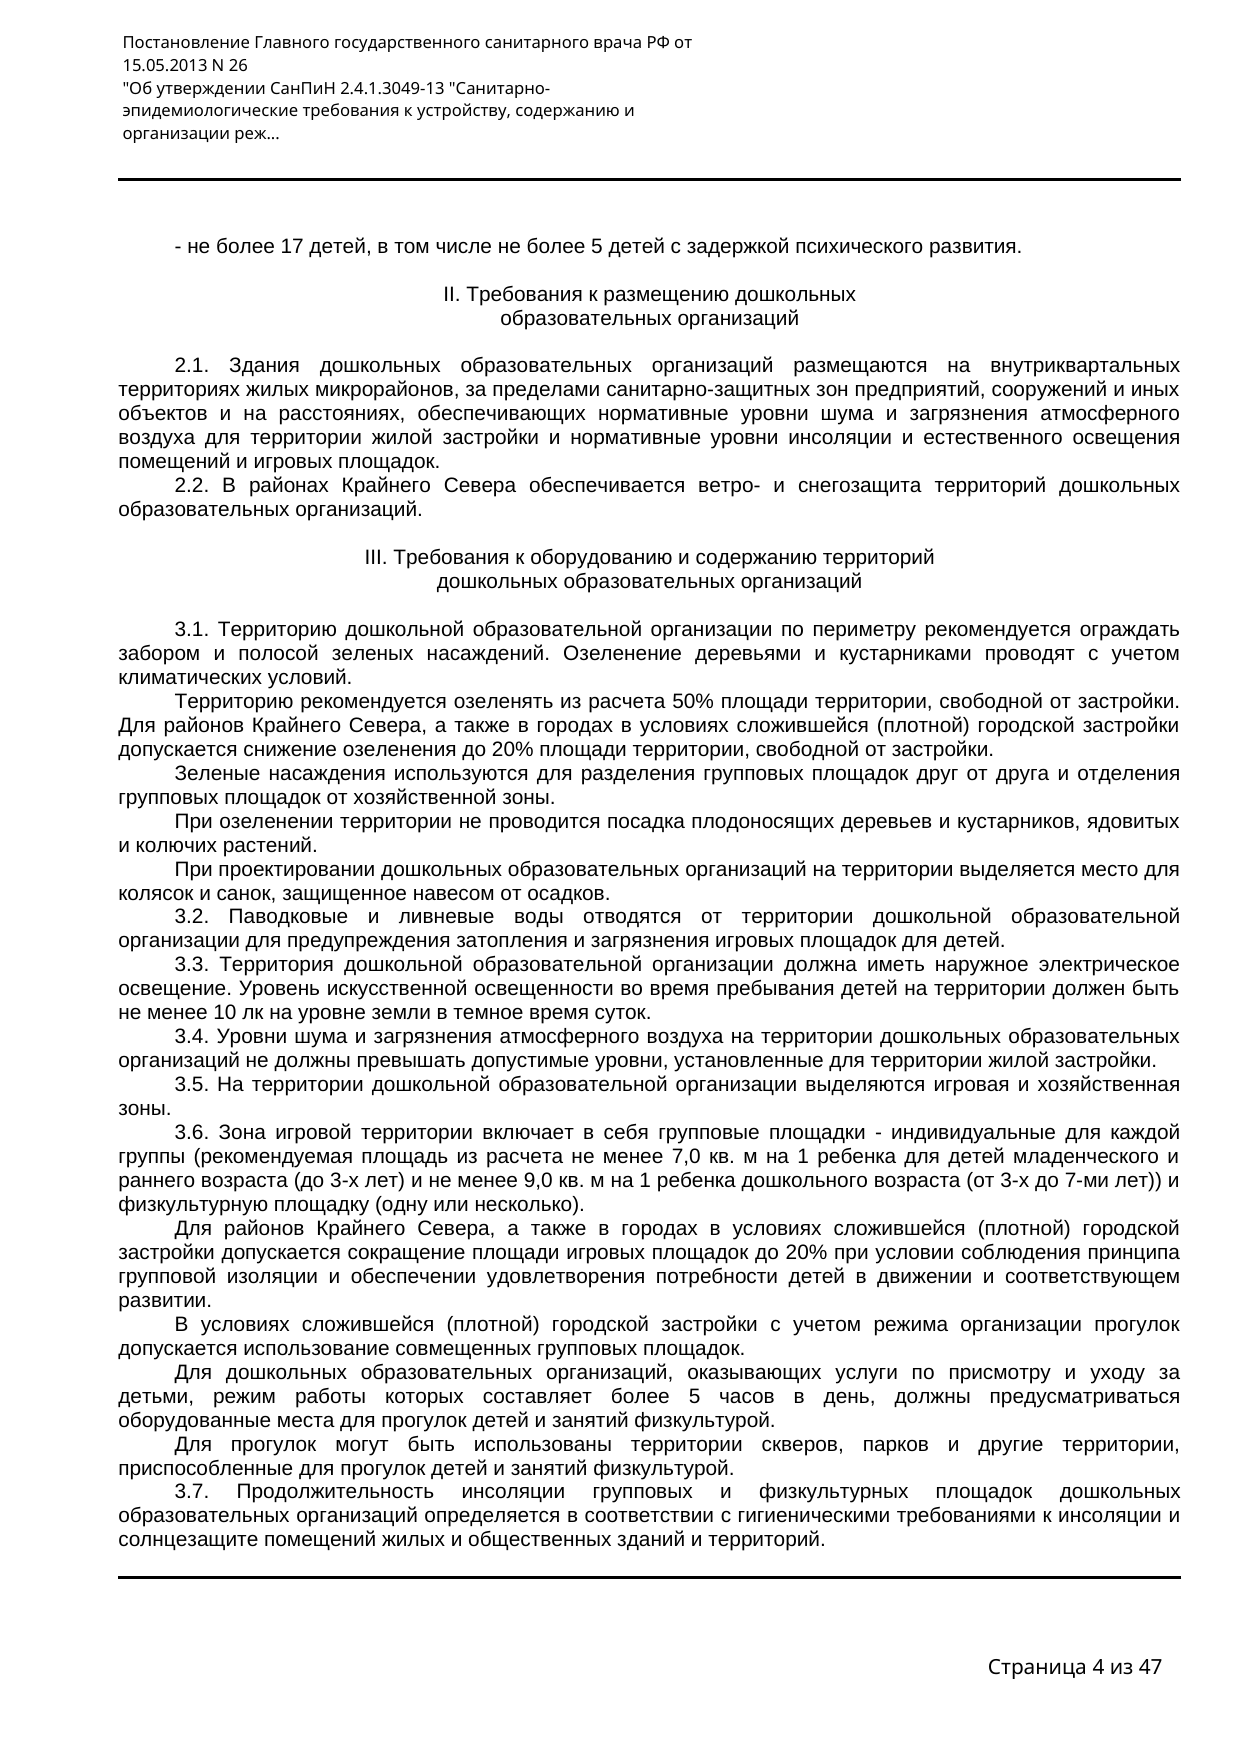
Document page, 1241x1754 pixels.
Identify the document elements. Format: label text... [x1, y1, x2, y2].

text 3.6. Зона игровой территории включает в себя групповые площадки - индивидуальные для каждой группы (рекомендуемая площадь из расчета не менее 7,0 кв. м на 1 ребенка для детей младенческого и раннего возраста (до 3-х лет) и не менее 9,0 кв. м на 1 ребенка дошкольного возраста (от 3-х до 7-ми лет)) и физкультурную площадку (одну или несколько). [118, 1120, 1181, 1216]
text Для дошкольных образовательных организаций, оказывающих услуги по присмотру и уходу за детьми, режим работы которых составляет более 5 часов в день, должны предусматриваться оборудованные места для прогулок детей и занятий физкультурой. [118, 1359, 1181, 1431]
text 3.1. Территорию дошкольной образовательной организации по периметру рекомендуется ограждать забором и полосой зеленых насаждений. Озеленение деревьями и кустарниками проводят с учетом климатических условий. [118, 617, 1181, 689]
text образовательных организаций [118, 305, 1181, 329]
text - не более 17 детей, в том числе не более 5 детей с задержкой психического развития. [118, 233, 1181, 257]
text 3.5. На территории дошкольной образовательной организации выделяются игровая и хозяйственная зоны. [118, 1072, 1181, 1120]
text 3.2. Паводковые и ливневые воды отводятся от территории дошкольной образовательной организации для предупреждения затопления и загрязнения игровых площадок для детей. [118, 904, 1181, 952]
text дошкольных образовательных организаций [118, 569, 1181, 593]
text При проектировании дошкольных образовательных организаций на территории выделяется место для колясок и санок, защищенное навесом от осадков. [118, 856, 1181, 904]
text Для районов Крайнего Севера, а также в городах в условиях сложившейся (плотной) городской застройки допускается сокращение площади игровых площадок до 20% при условии соблюдения принципа групповой изоляции и обеспечении удовлетворения потребности детей в движении и соответствующем развитии. [118, 1216, 1181, 1312]
text Зеленые насаждения используются для разделения групповых площадок друг от друга и отделения групповых площадок от хозяйственной зоны. [118, 761, 1181, 808]
text III. Требования к оборудованию и содержанию территорий [118, 545, 1181, 569]
text При озеленении территории не проводится посадка плодоносящих деревьев и кустарников, ядовитых и колючих растений. [118, 808, 1181, 856]
text 3.4. Уровни шума и загрязнения атмосферного воздуха на территории дошкольных образовательных организаций не должны превышать допустимые уровни, установленные для территории жилой застройки. [118, 1024, 1181, 1072]
text 2.1. Здания дошкольных образовательных организаций размещаются на внутриквартальных территориях жилых микрорайонов, за пределами санитарно-защитных зон предприятий, сооружений и иных объектов и на расстояниях, обеспечивающих нормативные уровни шума и загрязнения атмосферного воздуха для территории жилой застройки и нормативные уровни инсоляции и естественного освещения помещений и игровых площадок. [118, 353, 1181, 473]
text Территорию рекомендуется озеленять из расчета 50% площади территории, свободной от застройки. Для районов Крайнего Севера, а также в городах в условиях сложившейся (плотной) городской застройки допускается снижение озеленения до 20% площади территории, свободной от застройки. [118, 689, 1181, 761]
text II. Требования к размещению дошкольных [118, 281, 1181, 305]
text 3.3. Территория дошкольной образовательной организации должна иметь наружное электрическое освещение. Уровень искусственной освещенности во время пребывания детей на территории должен быть не менее 10 лк на уровне земли в темное время суток. [118, 952, 1181, 1024]
text 3.7. Продолжительность инсоляции групповых и физкультурных площадок дошкольных образовательных организаций определяется в соответствии с гигиеническими требованиями к инсоляции и солнцезащите помещений жилых и общественных зданий и территорий. [118, 1479, 1181, 1551]
text В условиях сложившейся (плотной) городской застройки с учетом режима организации прогулок допускается использование совмещенных групповых площадок. [118, 1312, 1181, 1359]
text 2.2. В районах Крайнего Севера обеспечивается ветро- и снегозащита территорий дошкольных образовательных организаций. [118, 473, 1181, 521]
text Для прогулок могут быть использованы территории скверов, парков и другие территории, приспособленные для прогулок детей и занятий физкультурой. [118, 1431, 1181, 1479]
